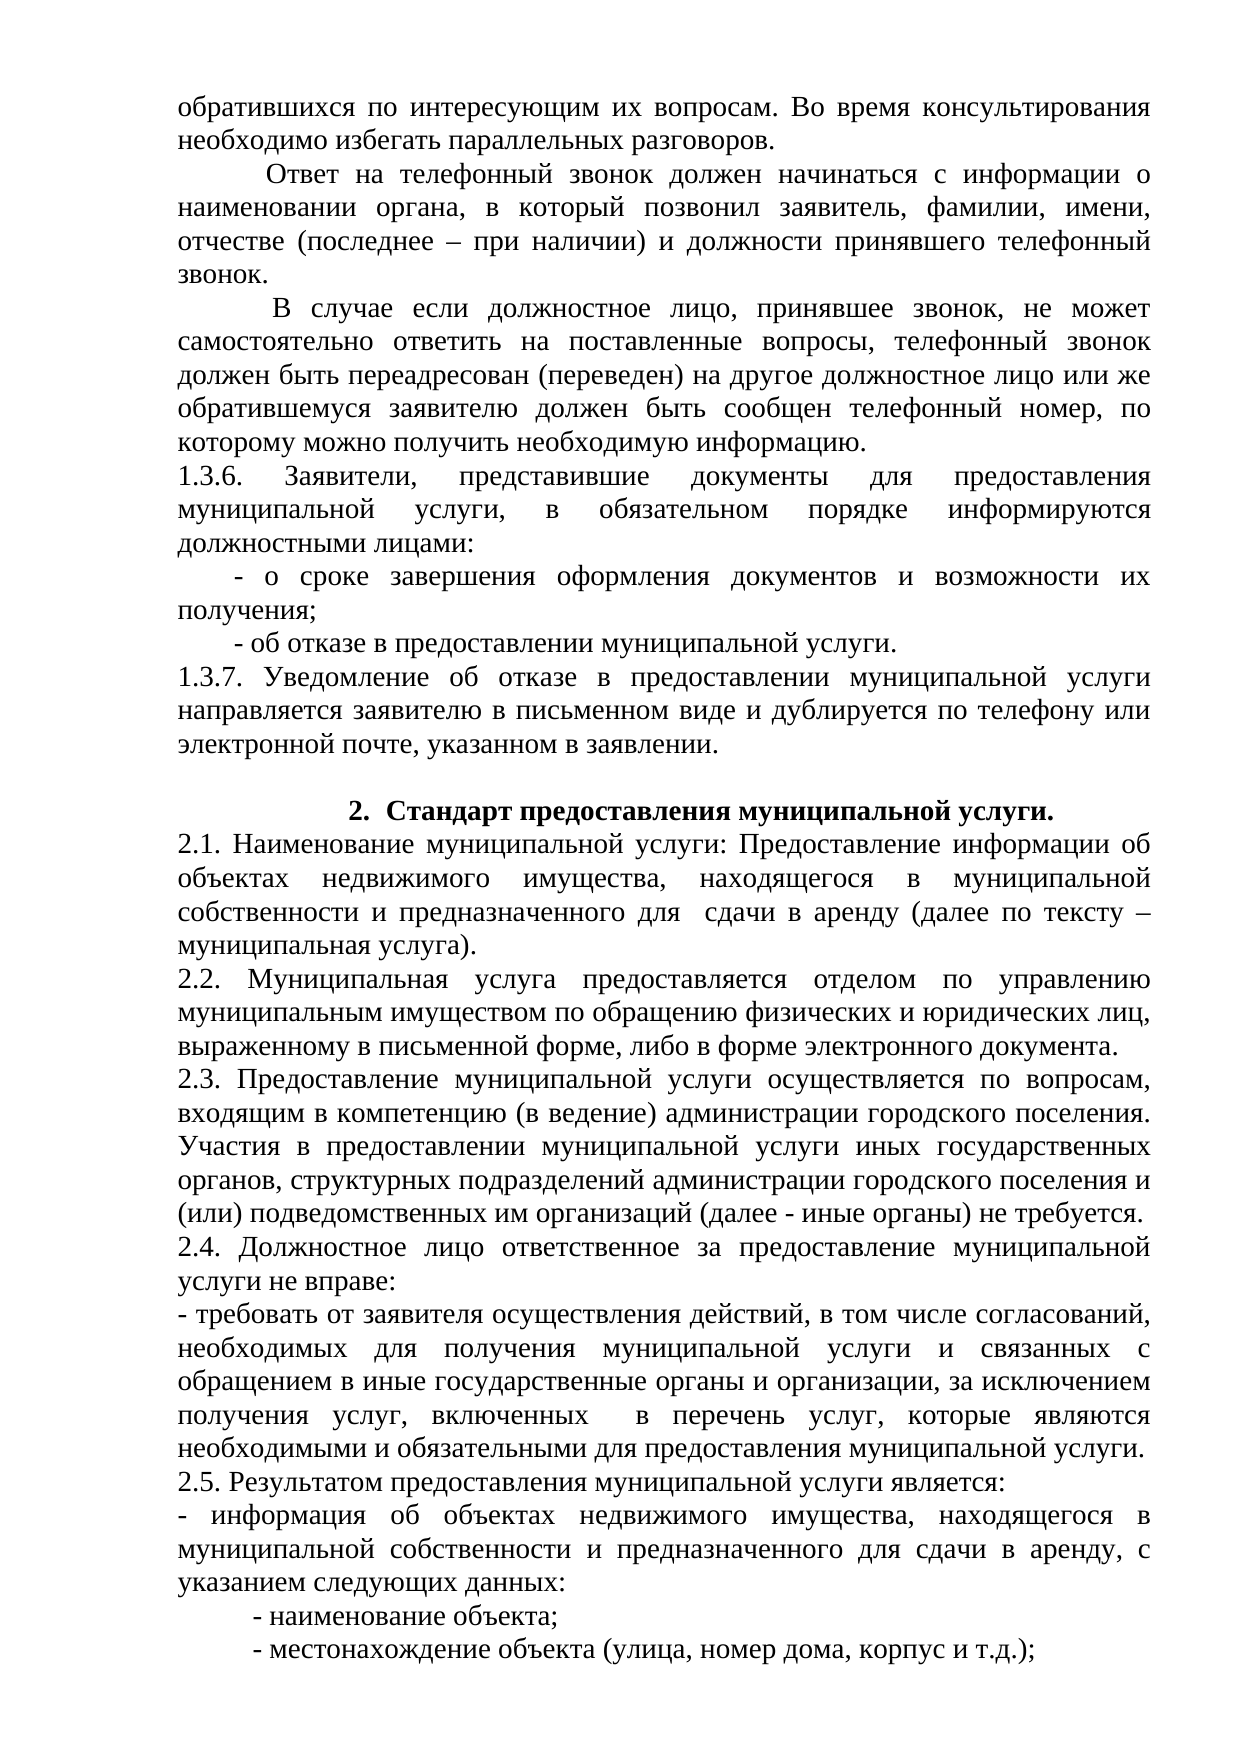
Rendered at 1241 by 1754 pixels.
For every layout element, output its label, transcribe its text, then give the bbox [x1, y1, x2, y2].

text 2.2. Муниципальная услуга предоставляется отделом по управлению муниципальным имуществом по обращению физических и юридических лиц, выраженному в письменной форме, либо в форме электронного документа. [177, 961, 1152, 1061]
text - требовать от заявителя осуществления действий, в том числе согласований, необходимых для получения муниципальной услуги и связанных с обращением в иные государственные органы и организации, за исключением получения услуг, включенных в перечень услуг, которые являются необходимыми и обязательными для предоставления муниципальной услуги. [177, 1296, 1152, 1464]
text 1.3.6. Заявители, представившие документы для предоставления муниципальной услуги, в обязательном порядке информируются должностными лицами: [177, 458, 1152, 558]
text - об отказе в предоставлении муниципальной услуги. [177, 625, 1152, 659]
text 2.5. Результатом предоставления муниципальной услуги является: [177, 1464, 1152, 1497]
text - информация об объектах недвижимого имущества, находящегося в муниципальной собственности и предназначенного для сдачи в аренду, с указанием следующих данных: [177, 1497, 1152, 1598]
text 2.3. Предоставление муниципальной услуги осуществляется по вопросам, входящим в компетенцию (в ведение) администрации городского поселения. Участия в предоставлении муниципальной услуги иных государственных органов, структурных подразделений администрации городского поселения и (или) подведомственных им организаций (далее - иные органы) не требуется. [177, 1061, 1152, 1229]
text - наименование объекта; [177, 1598, 1152, 1632]
text 2.4. Должностное лицо ответственное за предоставление муниципальной услуги не вправе: [177, 1229, 1152, 1296]
text В случае если должностное лицо, принявшее звонок, не может самостоятельно ответить на поставленные вопросы, телефонный звонок должен быть переадресован (переведен) на другое должностное лицо или же обратившемуся заявителю должен быть сообщен телефонный номер, по которому можно получить необходимую информацию. [177, 290, 1152, 458]
text Ответ на телефонный звонок должен начинаться с информации о наименовании органа, в который позвонил заявитель, фамилии, имени, отчестве (последнее – при наличии) и должности принявшего телефонный звонок. [177, 156, 1152, 290]
text 2.1. Наименование муниципальной услуги: Предоставление информации об объектах недвижимого имущества, находящегося в муниципальной собственности и предназначенного для сдачи в аренду (далее по тексту – муниципальная услуга). [177, 827, 1152, 961]
text 1.3.7. Уведомление об отказе в предоставлении муниципальной услуги направляется заявителю в письменном виде и дублируется по телефону или электронной почте, указанном в заявлении. [177, 659, 1152, 759]
text - о сроке завершения оформления документов и возможности их получения; [177, 558, 1152, 625]
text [177, 89, 1152, 156]
text - местонахождение объекта (улица, номер дома, корпус и т.д.); [177, 1632, 1152, 1665]
list Стандарт предоставления муниципальной услуги. [251, 793, 1152, 827]
